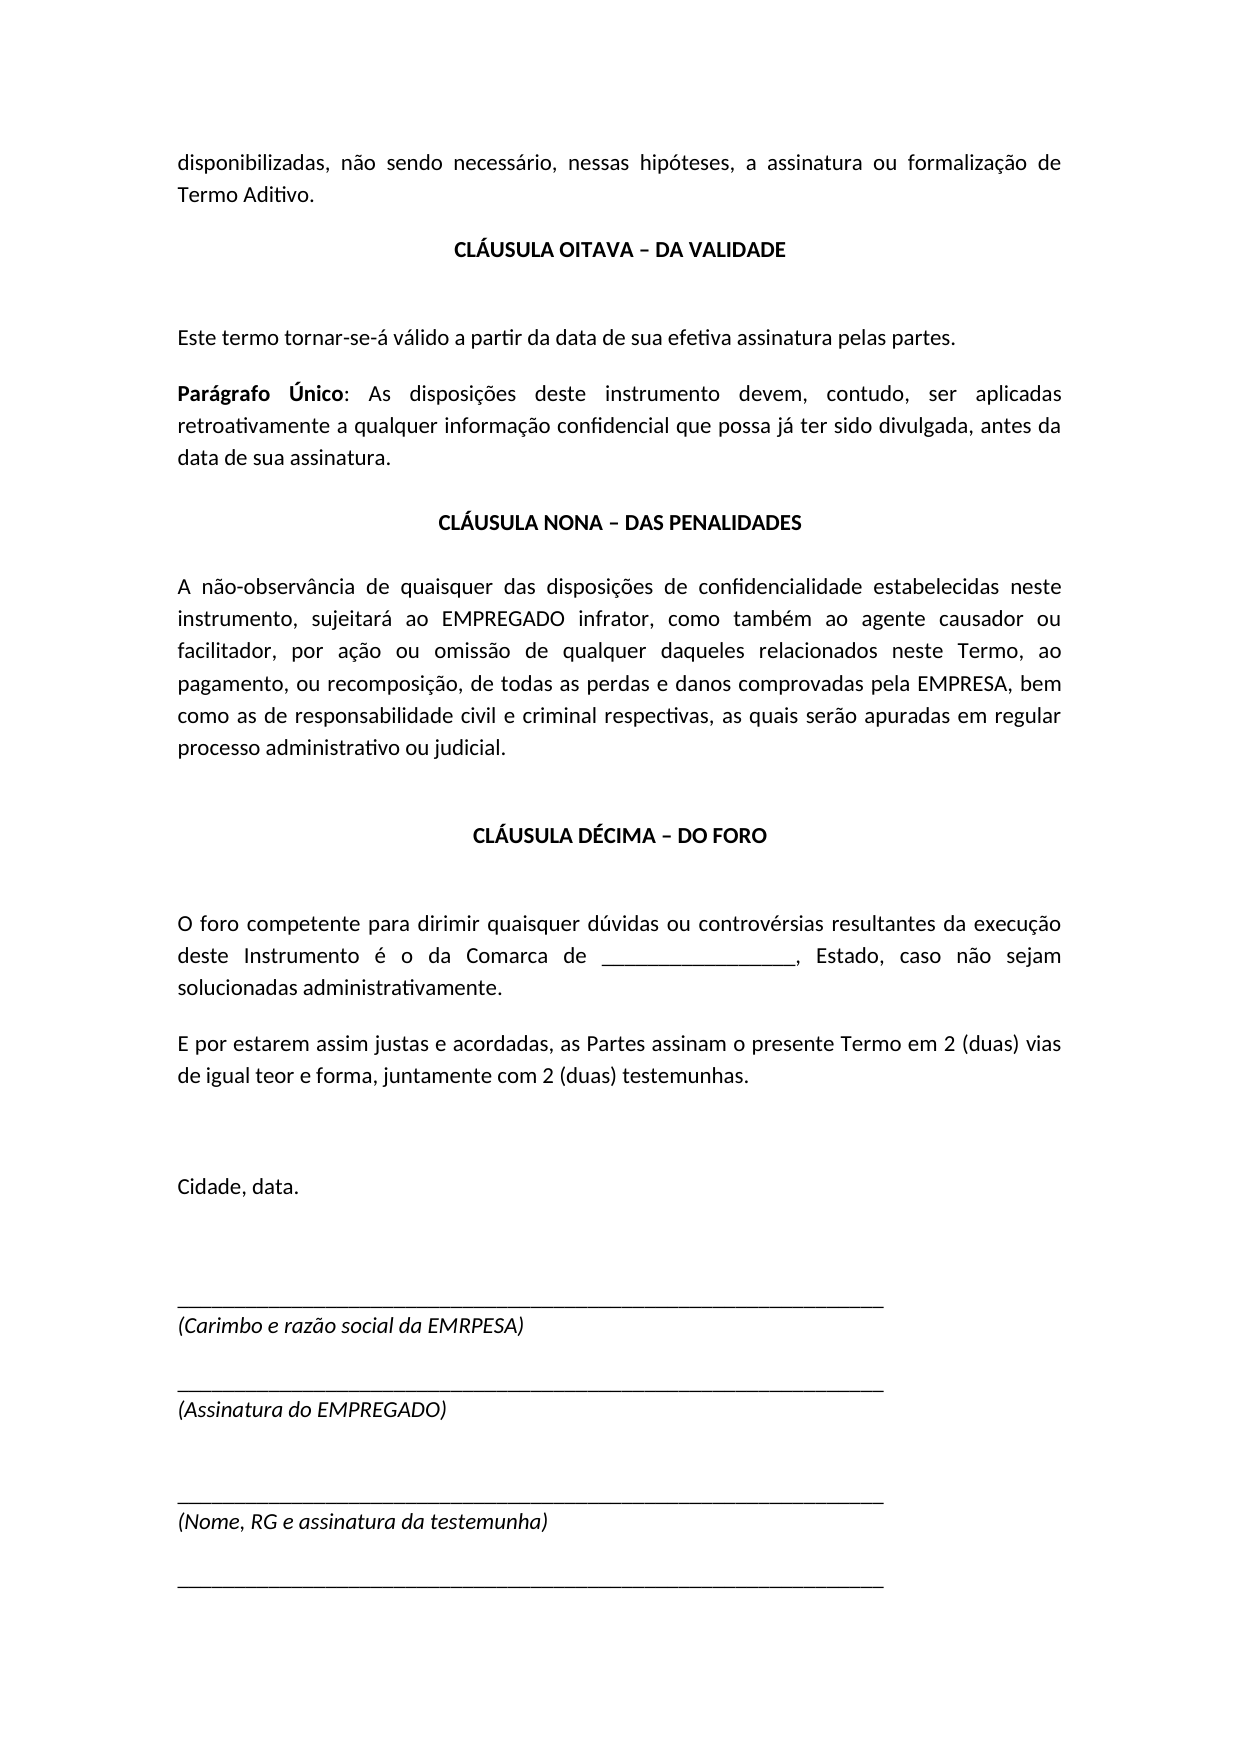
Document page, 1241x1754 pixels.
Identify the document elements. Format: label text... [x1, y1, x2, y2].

text CLÁUSULA NONA – DAS PENALIDADES [177, 508, 1063, 536]
text ______________________________________________________________ [177, 1479, 1063, 1507]
text CLÁUSULA OITAVA – DA VALIDADE [177, 236, 1063, 263]
text CLÁUSULA DÉCIMA – DO FORO [177, 821, 1063, 849]
text ______________________________________________________________ [177, 1563, 1063, 1592]
text (Carimbo e razão social da EMRPESA) [177, 1311, 1063, 1339]
text (Assinatura do EMPREGADO) [177, 1395, 1063, 1423]
text Cidade, data. [177, 1172, 1063, 1200]
text O foro competente para dirimir quaisquer dúvidas ou controvérsias resultantes da execução deste Instrumento é o da Comarca de _________________, Estado, caso não sejam solucionadas administrativamente. [177, 909, 1063, 1001]
text E por estarem assim justas e acordadas, as Partes assinam o presente Termo em 2 (duas) vias de igual teor e forma, juntamente com 2 (duas) testemunhas. [177, 1029, 1063, 1089]
text A não-observância de quaisquer das disposições de confidencialidade estabelecidas neste instrumento, sujeitará ao EMPREGADO infrator, como também ao agente causador ou facilitador, por ação ou omissão de qualquer daqueles relacionados neste Termo, ao pagamento, ou recomposição, de todas as perdas e danos comprovadas pela EMPRESA, bem como as de responsabilidade civil e criminal respectivas, as quais serão apuradas em regular processo administrativo ou judicial. [177, 572, 1063, 761]
text Parágrafo Único: As disposições deste instrumento devem, contudo, ser aplicadas retroativamente a qualquer informação confidencial que possa já ter sido divulgada, antes da data de sua assinatura. [177, 379, 1063, 471]
text ______________________________________________________________ [177, 1367, 1063, 1395]
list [177, 148, 1063, 208]
text (Nome, RG e assinatura da testemunha) [177, 1507, 1063, 1536]
text Este termo tornar-se-á válido a partir da data de sua efetiva assinatura pelas partes. [177, 323, 1063, 351]
text ______________________________________________________________ [177, 1283, 1063, 1311]
